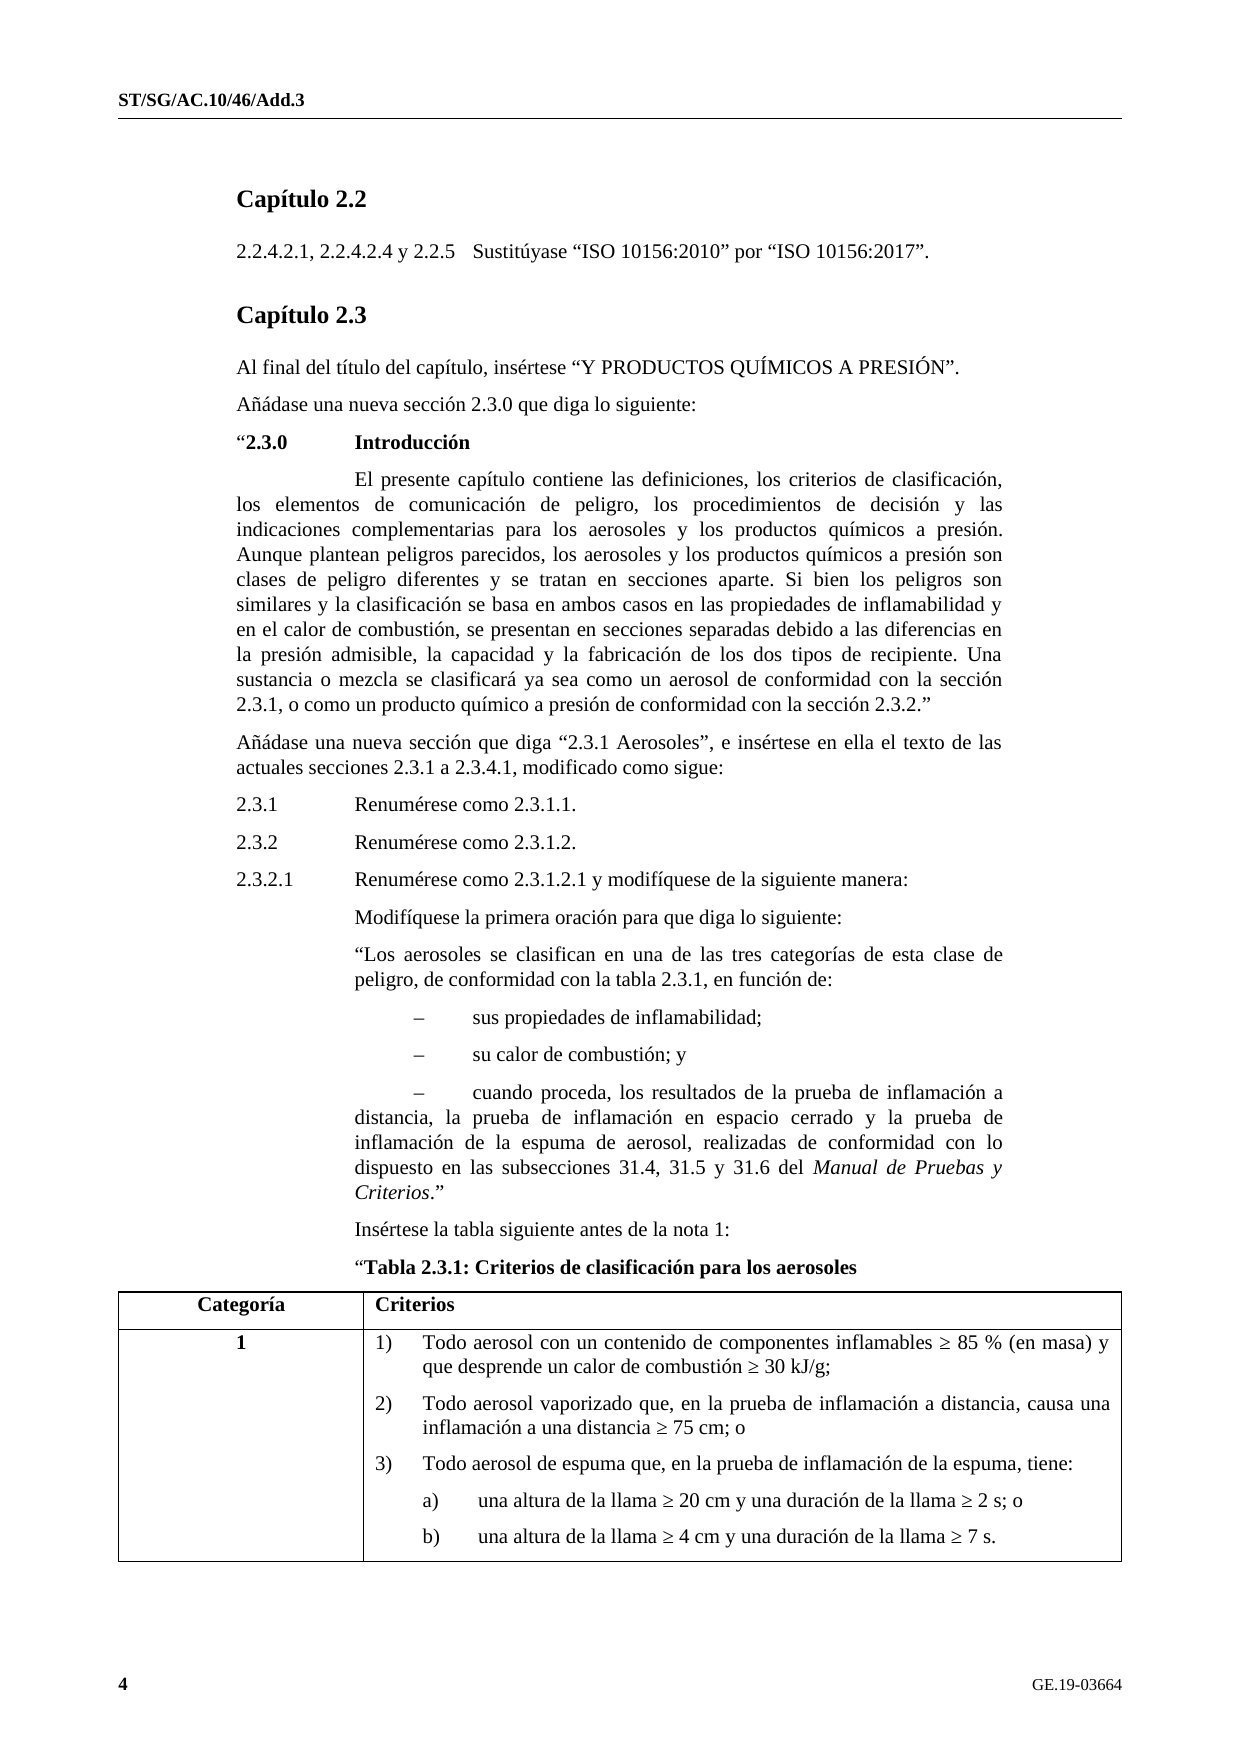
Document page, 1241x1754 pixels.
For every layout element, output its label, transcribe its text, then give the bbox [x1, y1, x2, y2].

text 2.3.2 Renumérese como 2.3.1.2. [236, 829, 1004, 854]
text Al final del título del capítulo, insértese “Y PRODUCTOS QUÍMICOS A PRESIÓN”. [236, 354, 1004, 379]
text El presente capítulo contiene las definiciones, los criterios de clasificación, los elementos de comunicación de peligro, los procedimientos de decisión y las indicaciones complementarias para los aerosoles y los productos químicos a presión. Aunque plantean peligros parecidos, los aerosoles y los productos químicos a presión son clases de peligro diferentes y se tratan en secciones aparte. Si bien los peligros son similares y la clasificación se basa en ambos casos en las propiedades de inflamabilidad y en el calor de combustión, se presentan en secciones separadas debido a las diferencias en la presión admisible, la capacidad y la fabricación de los dos tipos de recipiente. Una sustancia o mezcla se clasificará ya sea como un aerosol de conformidad con la sección 2.3.1, o como un producto químico a presión de conformidad con la sección 2.3.2.” [236, 466, 1004, 716]
text “Los aerosoles se clasifican en una de las tres categorías de esta clase de peligro, de conformidad con la tabla 2.3.1, en función de: [354, 941, 1004, 991]
table_cell 1 [119, 1330, 363, 1561]
text Añádase una nueva sección que diga “2.3.1 Aerosoles”, e insértese en ella el texto de las actuales secciones 2.3.1 a 2.3.4.1, modificado como sigue: [236, 729, 1004, 779]
text 2.3.1 Renumérese como 2.3.1.1. [236, 791, 1004, 816]
text Añádase una nueva sección 2.3.0 que diga lo siguiente: [236, 391, 1004, 416]
text “Tabla 2.3.1: Criterios de clasificación para los aerosoles [354, 1254, 1004, 1279]
table_cell 1) Todo aerosol con un contenido de componentes inflamables ≥ 85 % (en masa) y que desprende un calor de combustión ≥ 30 kJ/g; 2) Todo aerosol vaporizado que, en la prueba de inflamación a distancia, causa una inflamación a una distancia ≥ 75 cm; o 3) Todo aerosol de espuma que, en la prueba de inflamación de la espuma, tiene: a) una altura de la llama ≥ 20 cm y una duración de la llama ≥ 2 s; o b) una altura de la llama ≥ 4 cm y una duración de la llama ≥ 7 s. [364, 1330, 1121, 1561]
text – sus propiedades de inflamabilidad; [354, 1004, 1004, 1029]
text Capítulo 2.3 [118, 301, 1004, 329]
text 2.2.4.2.1, 2.2.4.2.4 y 2.2.5 Sustitúyase “ISO 10156:2010” por “ISO 10156:2017”. [236, 238, 1004, 263]
text Modifíquese la primera oración para que diga lo siguiente: [354, 904, 1004, 929]
text Capítulo 2.2 [118, 185, 1004, 213]
text Insértese la tabla siguiente antes de la nota 1: [354, 1216, 1004, 1241]
text “2.3.0 Introducción [236, 429, 1004, 454]
text – cuando proceda, los resultados de la prueba de inflamación a distancia, la prueba de inflamación en espacio cerrado y la prueba de inflamación de la espuma de aerosol, realizadas de conformidad con lo dispuesto en las subsecciones 31.4, 31.5 y 31.6 del Manual de Pruebas y Criterios.” [354, 1079, 1004, 1204]
text 2.3.2.1 Renumérese como 2.3.1.2.1 y modifíquese de la siguiente manera: [236, 866, 1004, 891]
table_header Categoría [119, 1293, 363, 1329]
text – su calor de combustión; y [354, 1041, 1004, 1066]
table_header Criterios [364, 1293, 1121, 1329]
